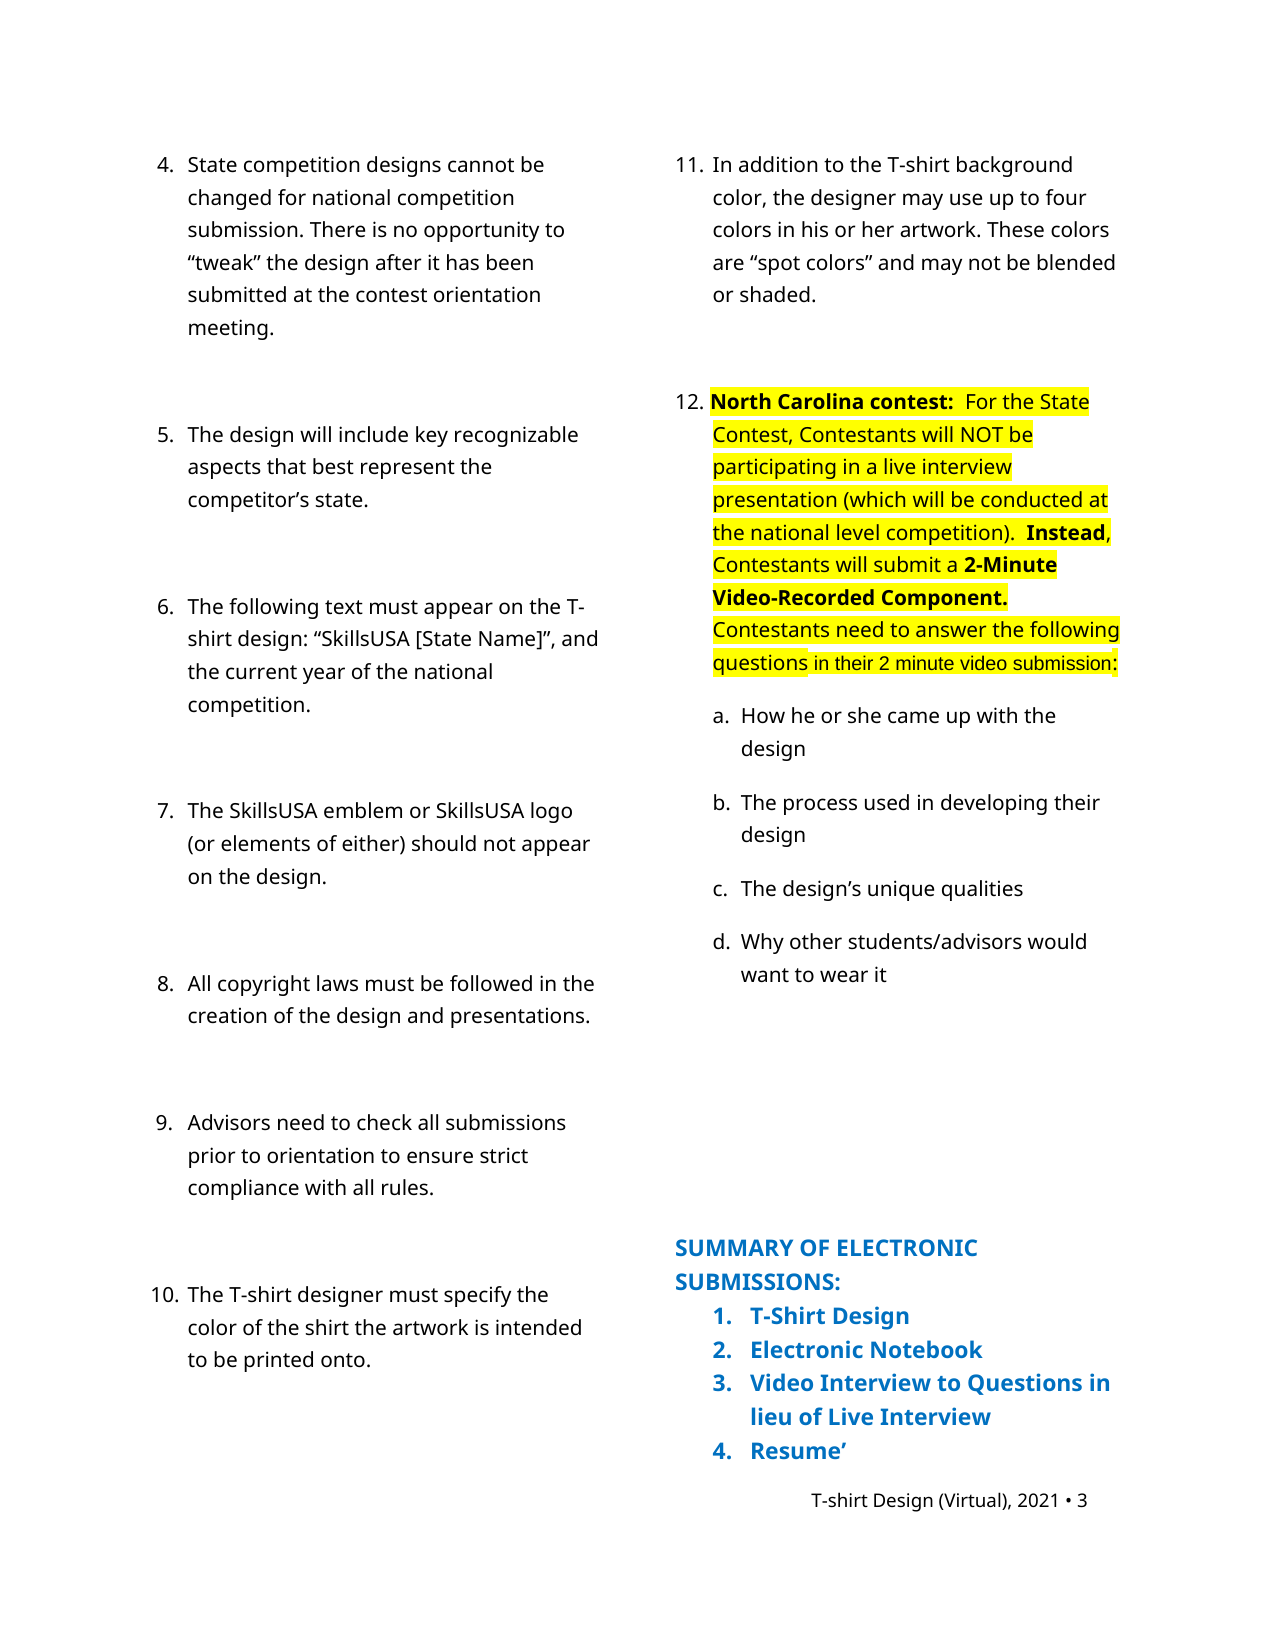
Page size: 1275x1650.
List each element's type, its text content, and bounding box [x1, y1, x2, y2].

list Resume’ [712, 1435, 1125, 1466]
list Video Interview to Questions in lieu of Live Interview [712, 1367, 1125, 1432]
list c. The design’s unique qualities [712, 874, 1125, 902]
list d. Why other students/advisors would want to wear it [712, 927, 1125, 988]
list 10. The T-shirt designer must specify the color of the shirt the artwork is intended to be printed onto. [150, 1280, 600, 1374]
list 8. All copyright laws must be followed in the creation of the design and presentations. [150, 969, 600, 1030]
list 5. The design will include key recognizable aspects that best represent the competitor’s state. [150, 420, 600, 513]
text SUMMARY OF ELECTRONIC SUBMISSIONS: [675, 1232, 1125, 1297]
list Electronic Notebook [712, 1333, 1125, 1365]
list b. The process used in developing their design [712, 788, 1125, 849]
list 9. Advisors need to check all submissions prior to orientation to ensure strict compliance with all rules. [150, 1108, 600, 1202]
list T-Shirt Design [712, 1300, 1125, 1331]
list 6. The following text must appear on the T-shirt design: “SkillsUSA [State Name]”, and the current year of the national competition. [150, 592, 600, 718]
list 7. The SkillsUSA emblem or SkillsUSA logo (or elements of either) should not appear on the design. [150, 797, 600, 890]
list 12. North Carolina contest: For the State Contest, Contestants will NOT be participating in a live interview presentation (which will be conducted at the national level competition). Instead, Contestants will submit a 2-Minute Video-Recorded Component. Contestants need to answer the following questions in their 2 minute video submission: [675, 387, 1125, 677]
list 4. State competition designs cannot be changed for national competition submission. There is no opportunity to “tweak” the design after it has been submitted at the contest orientation meeting. [150, 150, 600, 341]
list a. How he or she came up with the design [712, 702, 1125, 763]
list 11. In addition to the T-shirt background color, the designer may use up to four colors in his or her artwork. These colors are “spot colors” and may not be blended or shaded. [675, 150, 1125, 309]
